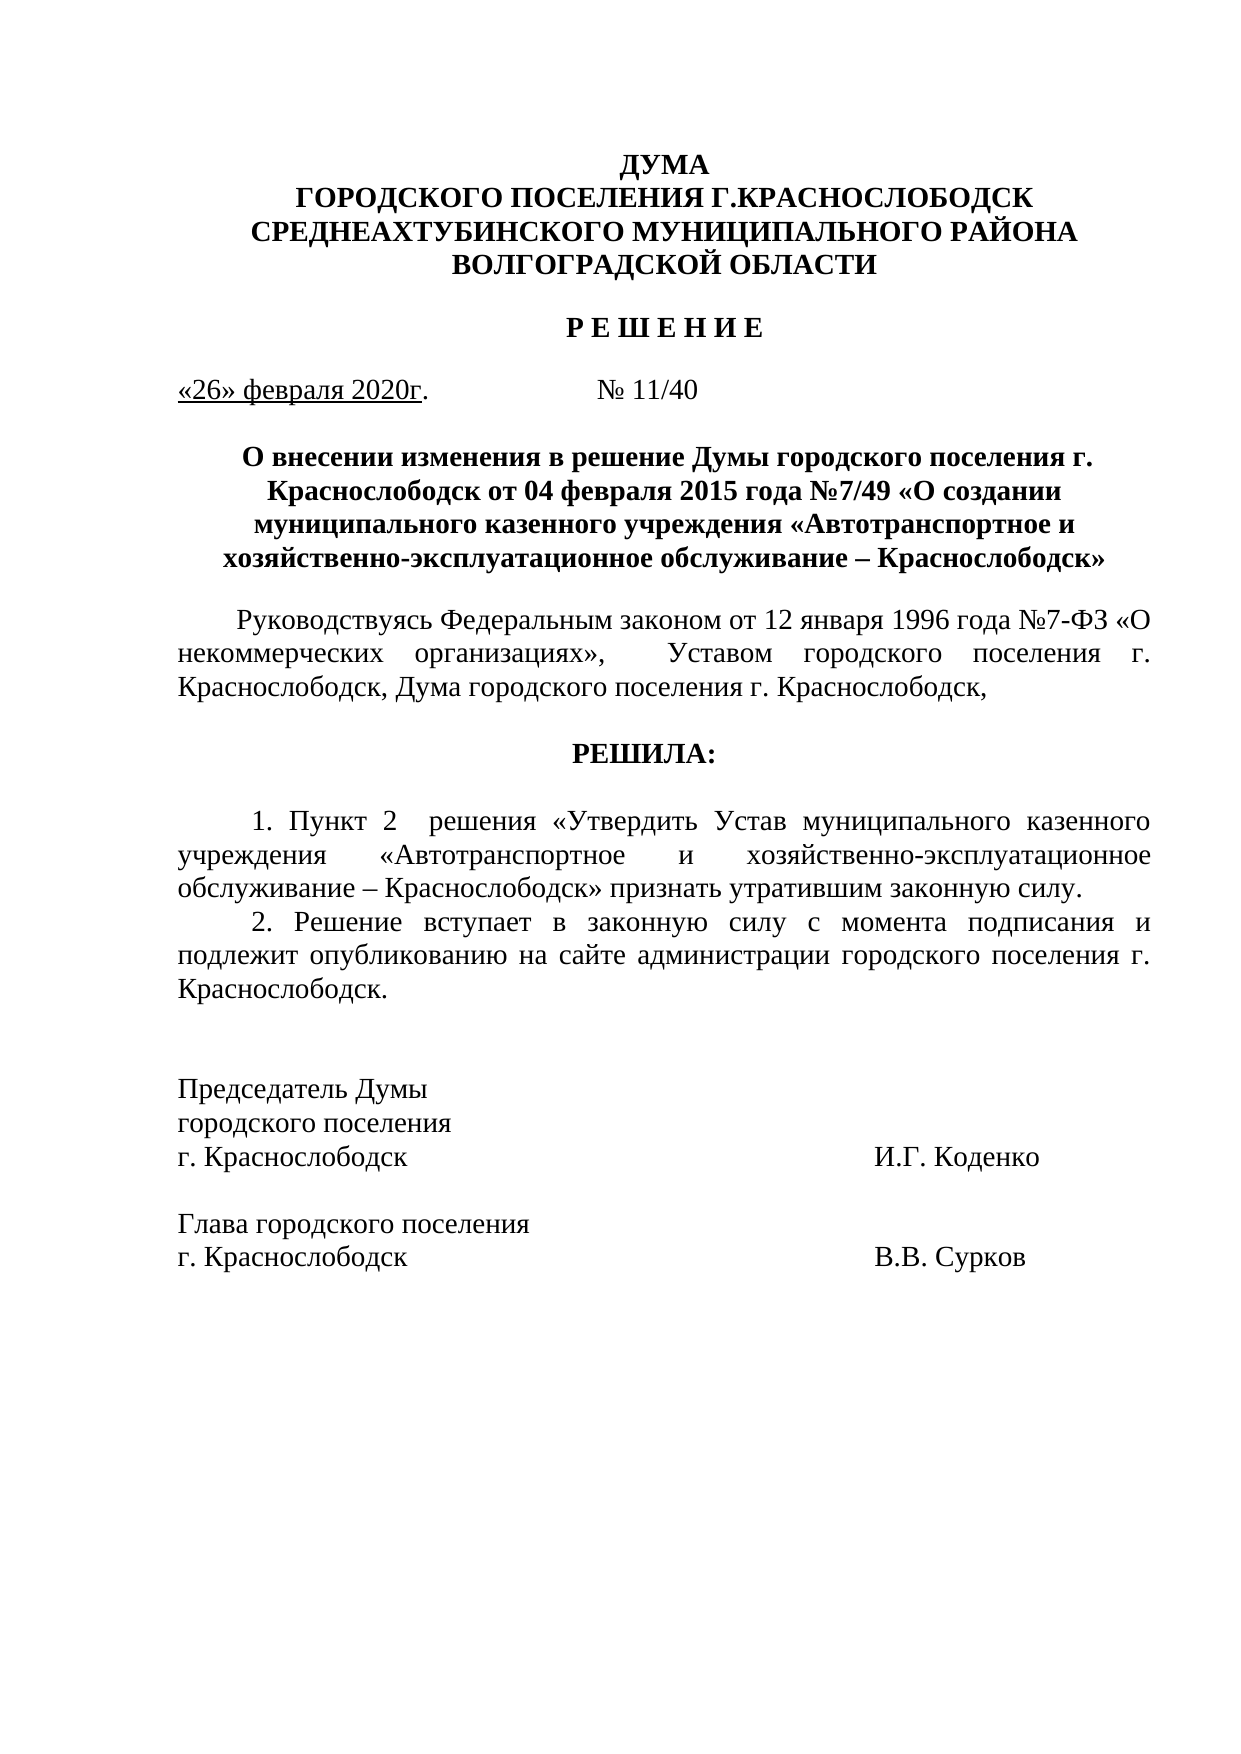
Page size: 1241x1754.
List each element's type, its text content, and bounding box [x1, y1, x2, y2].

text Р Е Ш Е Н И Е [177, 310, 1152, 343]
text ДУМА [177, 147, 1152, 180]
text г. Краснослободск В.В. Сурков [177, 1239, 1152, 1273]
text городского поселения [177, 1105, 1152, 1139]
text 1. Пункт 2 решения «Утвердить Устав муниципального казенного учреждения «Автотранспортное и хозяйственно-эксплуатационное обслуживание – Краснослободск» признать утратившим законную силу. [177, 803, 1152, 904]
text О внесении изменения в решение Думы городского поселения г. Краснослободск от 04 февраля 2015 года №7/49 «О создании муниципального казенного учреждения «Автотранспортное и хозяйственно-эксплуатационное обслуживание – Краснослободск» [177, 439, 1152, 573]
text ГОРОДСКОГО ПОСЕЛЕНИЯ Г.КРАСНОСЛОБОДСК [177, 180, 1152, 214]
text «26» февраля 2020г. № 11/40 [177, 372, 1152, 406]
text г. Краснослободск И.Г. Коденко [177, 1139, 1152, 1172]
text Председатель Думы [177, 1072, 1152, 1105]
text Глава городского поселения [177, 1206, 1152, 1239]
text РЕШИЛА: [177, 736, 1152, 770]
text Руководствуясь Федеральным законом от 12 января 1996 года №7-ФЗ «О некоммерческих организациях», Уставом городского поселения г. Краснослободск, Дума городского поселения г. Краснослободск, [177, 602, 1152, 703]
text 2. Решение вступает в законную силу с момента подписания и подлежит опубликованию на сайте администрации городского поселения г. Краснослободск. [177, 904, 1152, 1004]
text СРЕДНЕАХТУБИНСКОГО МУНИЦИПАЛЬНОГО РАЙОНА [177, 214, 1152, 247]
text ВОЛГОГРАДСКОЙ ОБЛАСТИ [177, 247, 1152, 281]
